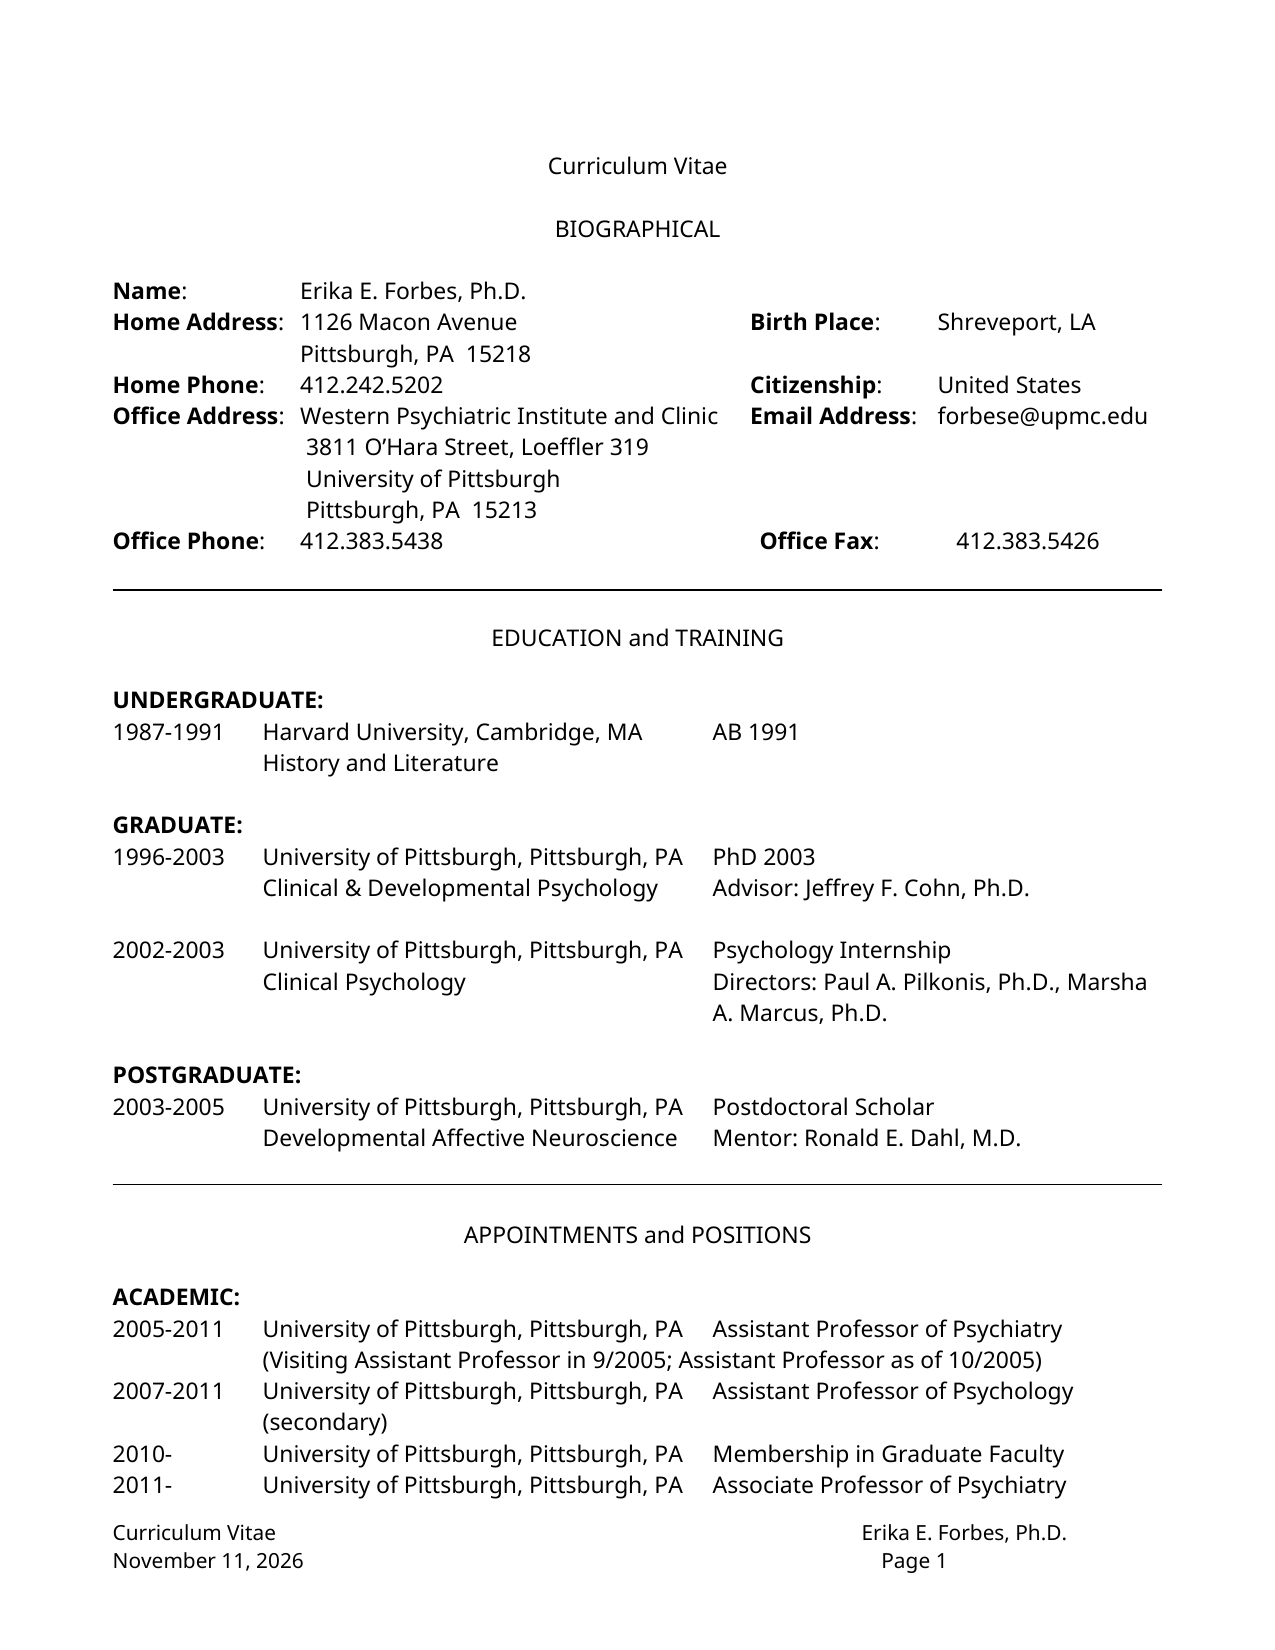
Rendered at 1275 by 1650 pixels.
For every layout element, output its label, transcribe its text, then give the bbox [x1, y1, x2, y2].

text 2007-2011 University of Pittsburgh, Pittsburgh, PA Assistant Professor of Psychology (secondary) [112, 1375, 1162, 1437]
text 2002-2003 University of Pittsburgh, Pittsburgh, PA Psychology Internship [112, 934, 1162, 966]
text 1987-1991 Harvard University, Cambridge, MA AB 1991 [112, 716, 1162, 747]
text Home Address: 1126 Macon Avenue Birth Place: Shreveport, LA [112, 306, 1162, 337]
text Clinical & Developmental Psychology Advisor: Jeffrey F. Cohn, Ph.D. [262, 872, 1162, 903]
text Office Phone: 412.383.5438 Office Fax: 412.383.5426 [112, 525, 1162, 556]
text 2010- University of Pittsburgh, Pittsburgh, PA Membership in Graduate Faculty [112, 1437, 1162, 1469]
text APPOINTMENTS and POSITIONS [112, 1219, 1162, 1250]
text Pittsburgh, PA 15218 [112, 337, 1162, 369]
text POSTGRADUATE: [112, 1059, 1162, 1091]
text History and Literature [187, 747, 1162, 778]
subtitle Education and TRaining [112, 622, 1162, 653]
text Pittsburgh, PA 15213 [112, 494, 1162, 525]
text UNDERGRADUATE: [112, 684, 1162, 716]
text University of Pittsburgh [112, 462, 1162, 494]
text 2003-2005 University of Pittsburgh, Pittsburgh, PA Postdoctoral Scholar [112, 1091, 1162, 1122]
text 1996-2003 University of Pittsburgh, Pittsburgh, PA PhD 2003 [112, 841, 1162, 872]
subtitle BIOGRAPHICAL [112, 212, 1162, 244]
text Office Address: Western Psychiatric Institute and Clinic Email Address: forbese@upmc.edu [112, 400, 1162, 431]
text (Visiting Assistant Professor in 9/2005; Assistant Professor as of 10/2005) [112, 1344, 1162, 1375]
text ACADEMIC: [112, 1281, 1162, 1312]
text GRADUATE: [112, 809, 1162, 841]
text Developmental Affective Neuroscience Mentor: Ronald E. Dahl, M.D. [187, 1122, 1162, 1153]
text 2005-2011 University of Pittsburgh, Pittsburgh, PA Assistant Professor of Psychiatry [112, 1312, 1162, 1344]
text Name: Erika E. Forbes, Ph.D. [112, 275, 1162, 306]
text Clinical Psychology Directors: Paul A. Pilkonis, Ph.D., Marsha A. Marcus, Ph.D. [262, 966, 1162, 1028]
text 2011- University of Pittsburgh, Pittsburgh, PA Associate Professor of Psychiatry [112, 1469, 1162, 1500]
text 3811 O’Hara Street, Loeffler 319 [112, 431, 1162, 462]
text Home Phone: 412.242.5202 Citizenship: United States [112, 369, 1162, 400]
subtitle Curriculum Vitae [112, 150, 1162, 181]
